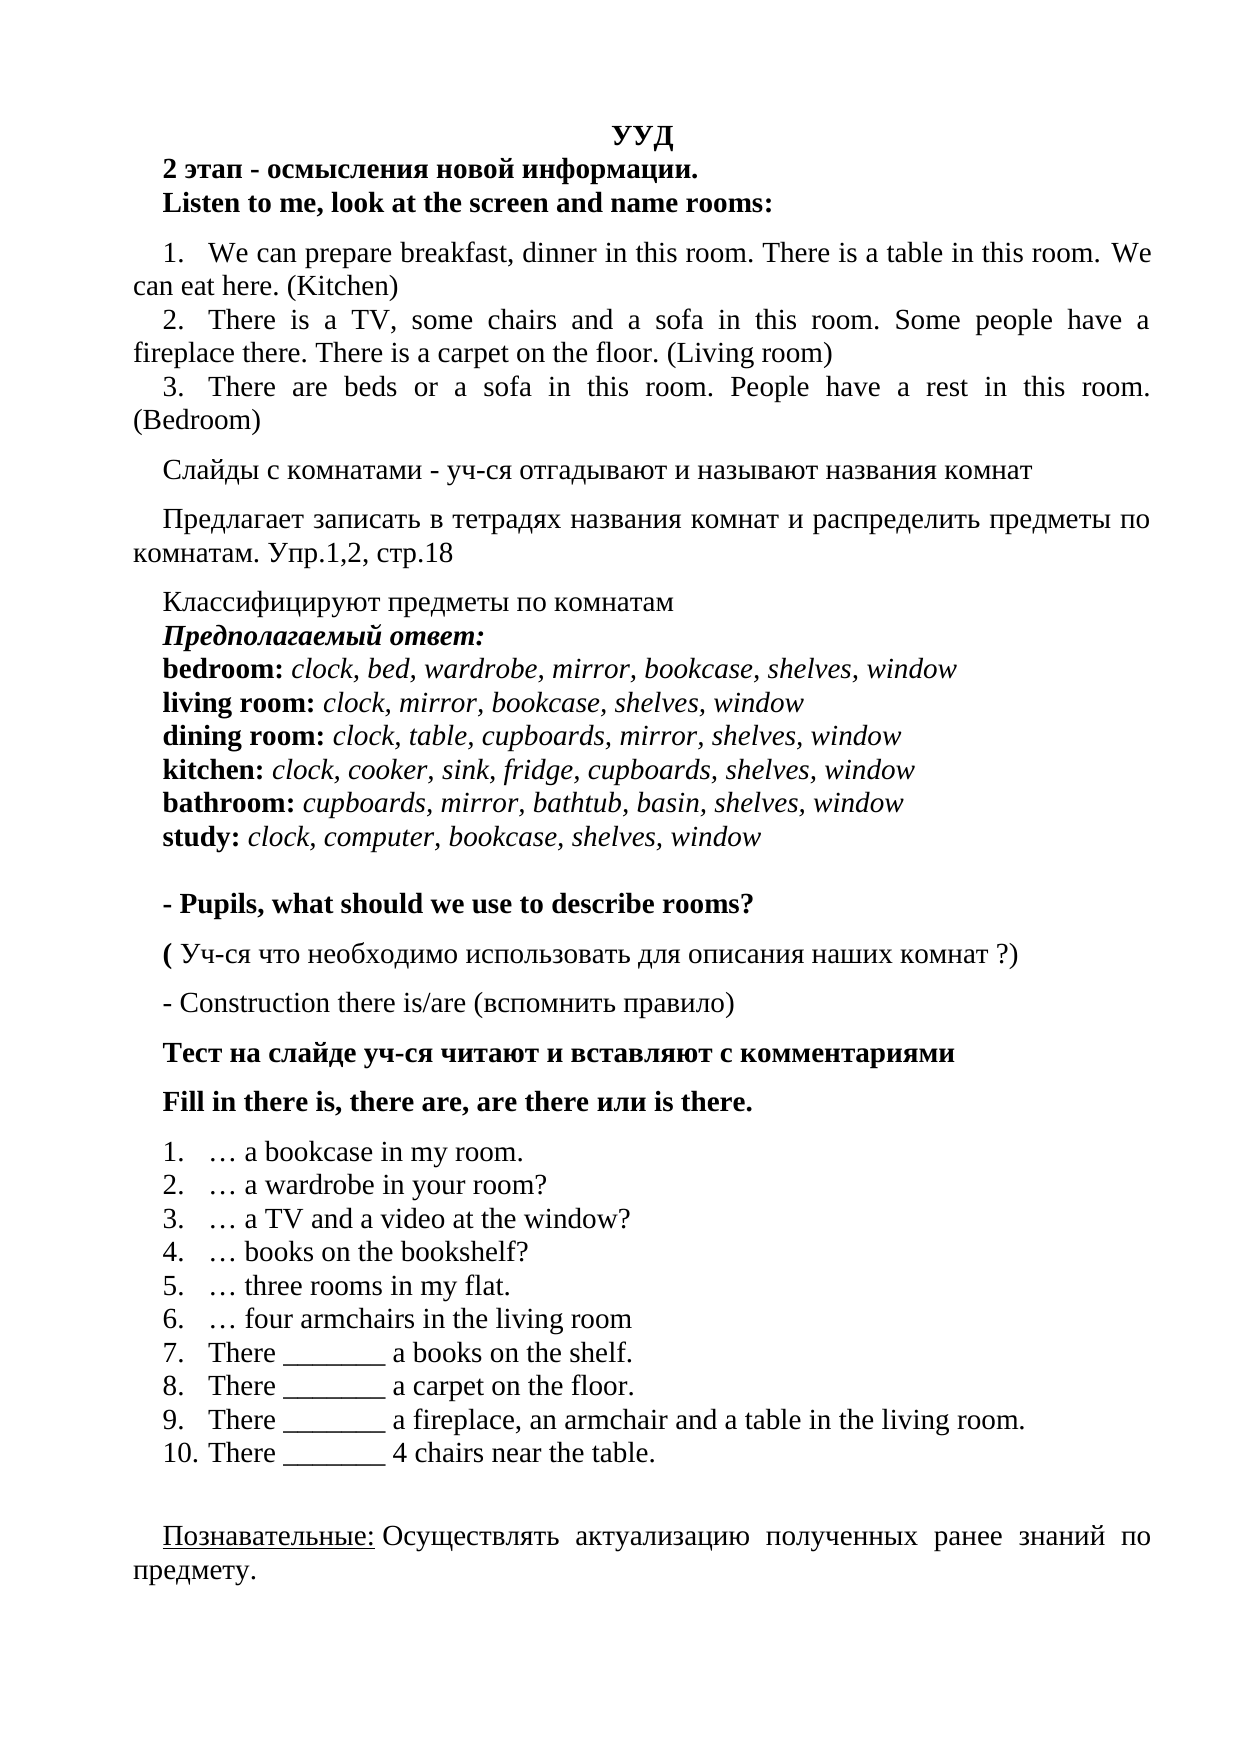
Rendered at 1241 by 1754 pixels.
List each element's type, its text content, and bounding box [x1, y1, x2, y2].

list There _______ a carpet on the floor. [133, 1368, 1152, 1402]
text Слайды с комнатами - уч-ся отгадывают и называют названия комнат [133, 452, 1152, 485]
text kitchen: clock, cooker, sink, fridge, cupboards, shelves, window [133, 752, 1152, 786]
text bedroom: clock, bed, wardrobe, mirror, bookcase, shelves, window [133, 651, 1152, 685]
list … books on the bookshelf? [133, 1234, 1152, 1268]
text living room: clock, mirror, bookcase, shelves, window [133, 685, 1152, 718]
list There are beds or a sofa in this room. People have a rest in this room. (Bedroom) [133, 369, 1152, 436]
text 2 этап - осмысления новой информации. [133, 152, 1152, 185]
list … four armchairs in the living room [133, 1301, 1152, 1335]
text bathroom: cupboards, mirror, bathtub, basin, shelves, window [133, 786, 1152, 819]
list … three rooms in my flat. [133, 1268, 1152, 1301]
text ( Уч-ся что необходимо использовать для описания наших комнат ?) [133, 936, 1152, 969]
text Тест на слайде уч-ся читают и вставляют с комментариями [133, 1035, 1152, 1068]
list There _______ a fireplace, an armchair and a table in the living room. [133, 1402, 1152, 1436]
text dining room: clock, table, cupboards, mirror, shelves, window [133, 718, 1152, 752]
text Fill in there is, there are, are there или is there. [133, 1084, 1152, 1118]
text - Pupils, what should we use to describe rooms? [133, 886, 1152, 920]
list There _______ 4 chairs near the table. [133, 1436, 1152, 1469]
text УУД [133, 118, 1152, 152]
list … a bookcase in my room. [133, 1134, 1152, 1167]
list There _______ a books on the shelf. [133, 1335, 1152, 1368]
list We can prepare breakfast, dinner in this room. There is a table in this room. We can eat here. (Kitchen) [133, 235, 1152, 302]
text Listen to me, look at the screen and name rooms: [133, 185, 1152, 219]
text Предполагаемый ответ: [133, 618, 1152, 651]
text - Construction there is/are (вспомнить правило) [133, 985, 1152, 1019]
list … a wardrobe in your room? [133, 1167, 1152, 1201]
text Познавательные: Осуществлять актуализацию полученных ранее знаний по предмету. [133, 1518, 1152, 1586]
text Предлагает записать в тетрадях названия комнат и распределить предметы по комнатам. Упр.1,2, стр.18 [133, 501, 1152, 568]
list … a TV and a video at the window? [133, 1201, 1152, 1234]
text Классифицируют предметы по комнатам [133, 584, 1152, 618]
text study: clock, computer, bookcase, shelves, window [133, 819, 1152, 853]
list There is a TV, some chairs and a sofa in this room. Some people have a fireplace there. There is a carpet on the floor. (Living room) [133, 302, 1152, 369]
